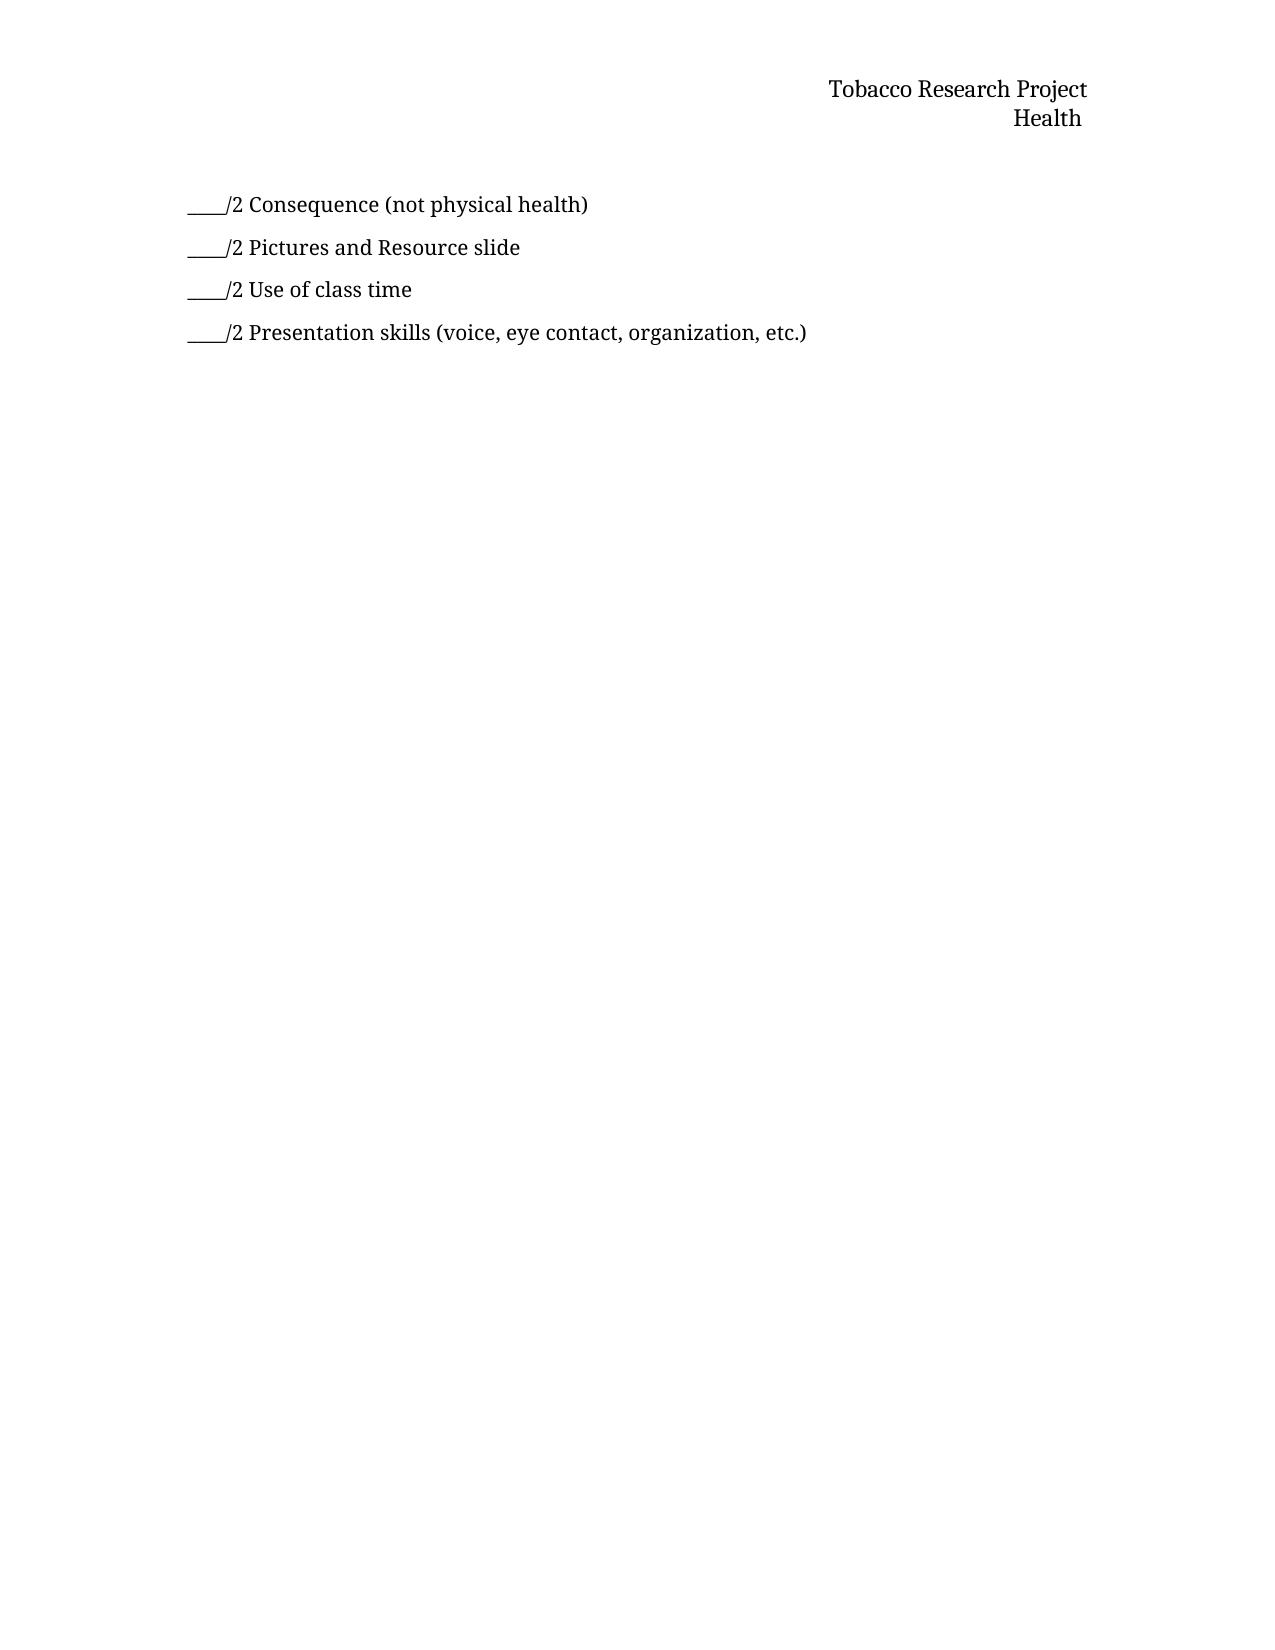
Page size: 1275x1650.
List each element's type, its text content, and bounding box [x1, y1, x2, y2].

text ____/2 Consequence (not physical health) [187, 190, 1087, 218]
text ____/2 Pictures and Resource slide [187, 233, 1087, 261]
text ____/2 Use of class time [187, 275, 1087, 304]
text ____/2 Presentation skills (voice, eye contact, organization, etc.) [187, 318, 1087, 346]
